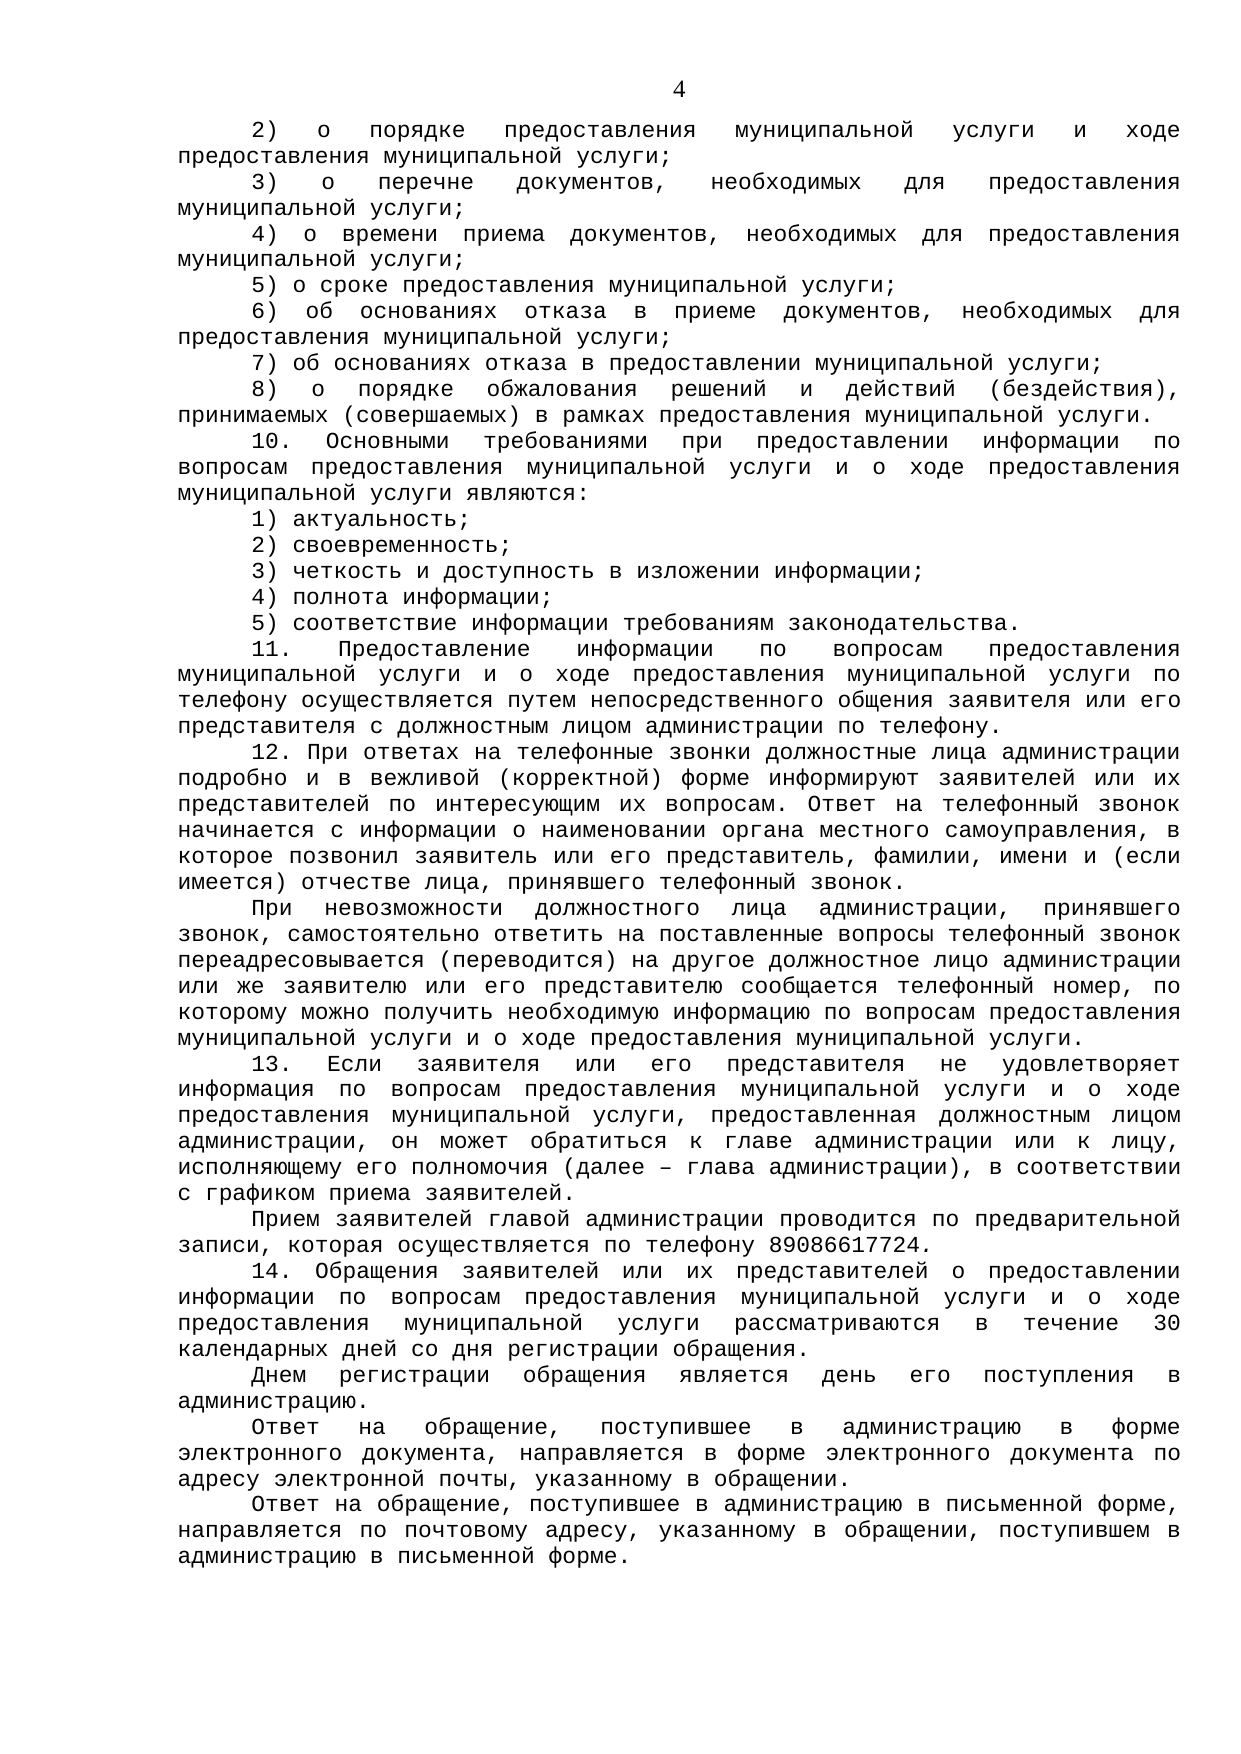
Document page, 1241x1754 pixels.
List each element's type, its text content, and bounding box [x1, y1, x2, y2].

text 1) актуальность; [177, 507, 1181, 533]
text 7) об основаниях отказа в предоставлении муниципальной услуги; [177, 352, 1181, 377]
text 5) о сроке предоставления муниципальной услуги; [177, 274, 1181, 300]
text 4) полнота информации; [177, 585, 1181, 611]
text Прием заявителей главой администрации проводится по предварительной записи, которая осуществляется по телефону 89086617724. [177, 1207, 1181, 1259]
text 11. Предоставление информации по вопросам предоставления муниципальной услуги и о ходе предоставления муниципальной услуги по телефону осуществляется путем непосредственного общения заявителя или его представителя с должностным лицом администрации по телефону. [177, 637, 1181, 741]
text Ответ на обращение, поступившее в администрацию в письменной форме, направляется по почтовому адресу, указанному в обращении, поступившем в администрацию в письменной форме. [177, 1493, 1181, 1571]
text 2) о порядке предоставления муниципальной услуги и ходе предоставления муниципальной услуги; [177, 118, 1181, 170]
text 10. Основными требованиями при предоставлении информации по вопросам предоставления муниципальной услуги и о ходе предоставления муниципальной услуги являются: [177, 429, 1181, 507]
text 3) четкость и доступность в изложении информации; [177, 559, 1181, 585]
text Днем регистрации обращения является день его поступления в администрацию. [177, 1363, 1181, 1415]
text 12. При ответах на телефонные звонки должностные лица администрации подробно и в вежливой (корректной) форме информируют заявителей или их представителей по интересующим их вопросам. Ответ на телефонный звонок начинается с информации о наименовании органа местного самоуправления, в которое позвонил заявитель или его представитель, фамилии, имени и (если имеется) отчестве лица, принявшего телефонный звонок. [177, 741, 1181, 896]
text При невозможности должностного лица администрации, принявшего звонок, самостоятельно ответить на поставленные вопросы телефонный звонок переадресовывается (переводится) на другое должностное лицо администрации или же заявителю или его представителю сообщается телефонный номер, по которому можно получить необходимую информацию по вопросам предоставления муниципальной услуги и о ходе предоставления муниципальной услуги. [177, 896, 1181, 1052]
text 6) об основаниях отказа в приеме документов, необходимых для предоставления муниципальной услуги; [177, 300, 1181, 352]
text 8) о порядке обжалования решений и действий (бездействия), принимаемых (совершаемых) в рамках предоставления муниципальной услуги. [177, 377, 1181, 429]
text 2) своевременность; [177, 533, 1181, 559]
text 13. Если заявителя или его представителя не удовлетворяет информация по вопросам предоставления муниципальной услуги и о ходе предоставления муниципальной услуги, предоставленная должностным лицом администрации, он может обратиться к главе администрации или к лицу, исполняющему его полномочия (далее – глава администрации), в соответствии с графиком приема заявителей. [177, 1052, 1181, 1207]
text Ответ на обращение, поступившее в администрацию в форме электронного документа, направляется в форме электронного документа по адресу электронной почты, указанному в обращении. [177, 1415, 1181, 1493]
text 3) о перечне документов, необходимых для предоставления муниципальной услуги; [177, 170, 1181, 222]
text 5) соответствие информации требованиям законодательства. [177, 611, 1181, 637]
text 14. Обращения заявителей или их представителей о предоставлении информации по вопросам предоставления муниципальной услуги и о ходе предоставления муниципальной услуги рассматриваются в течение 30 календарных дней со дня регистрации обращения. [177, 1259, 1181, 1363]
text 4) о времени приема документов, необходимых для предоставления муниципальной услуги; [177, 222, 1181, 274]
